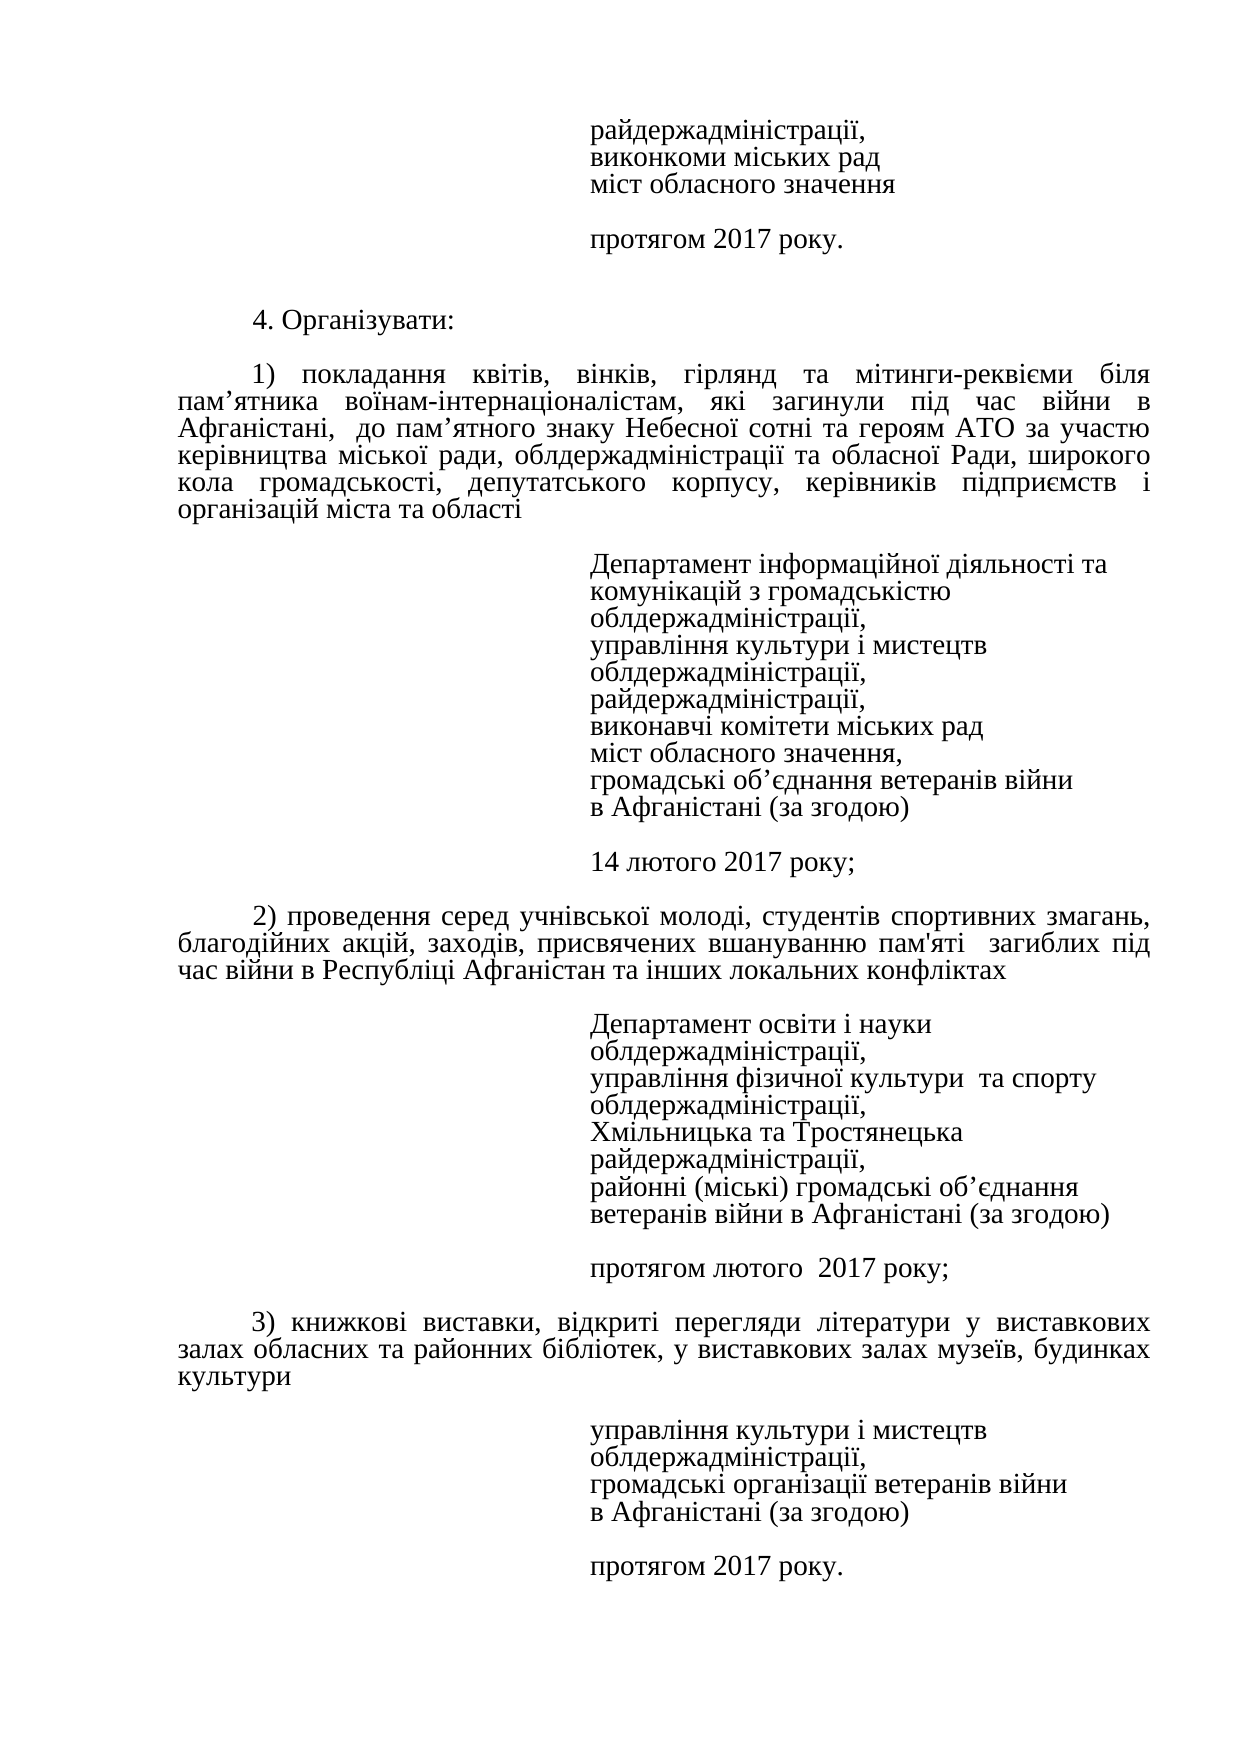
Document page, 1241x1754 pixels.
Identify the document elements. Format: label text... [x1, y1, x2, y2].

text районні (міські) громадські об’єднання ветеранів війни в Афганістані (за згодою) [590, 1174, 1152, 1228]
text управління культури і мистецтв облдержадміністрації, [590, 633, 1152, 687]
text 4. Організувати: [177, 308, 1152, 335]
text міст обласного значення [590, 172, 1152, 199]
text 14 лютого 2017 року; [590, 849, 1152, 876]
text виконавчі комітети міських рад [590, 714, 1152, 741]
text Департамент інформаційної діяльності та комунікацій з громадськістю облдержадміністрації, [590, 551, 1152, 633]
text виконкоми міських рад [590, 145, 1152, 172]
text управління культури і мистецтв облдержадміністрації, [590, 1418, 1152, 1472]
text Хмільницька та Тростянецька райдержадміністрації, [590, 1120, 1152, 1174]
text громадські організації ветеранів війни [590, 1472, 1152, 1499]
text протягом 2017 року. [590, 226, 1152, 253]
text райдержадміністрації, [590, 687, 1152, 714]
text громадські об’єднання ветеранів війни [590, 768, 1152, 795]
text 3) книжкові виставки, відкриті перегляди літератури у виставкових залах обласних та районних бібліотек, у виставкових залах музеїв, будинках культури [177, 1310, 1152, 1391]
text 1) покладання квітів, вінків, гірлянд та мітинги-реквієми біля пам’ятника воїнам-інтернаціоналістам, які загинули під час війни в Афганістані, до пам’ятного знаку Небесної сотні та героям АТО за участю керівництва міської ради, облдержадміністрації та обласної Ради, широкого кола громадськості, депутатського корпусу, керівників підприємств і організацій міста та області [177, 362, 1152, 524]
text протягом 2017 року. [590, 1553, 1152, 1581]
text протягом лютого 2017 року; [590, 1256, 1152, 1283]
text міст обласного значення, [590, 741, 1152, 768]
text в Афганістані (за згодою) [590, 795, 1152, 822]
text управління фізичної культури та спорту облдержадміністрації, [590, 1066, 1152, 1120]
text райдержадміністрації, [590, 118, 1152, 145]
text в Афганістані (за згодою) [590, 1499, 1152, 1526]
text Департамент освіти і науки облдержадміністрації, [590, 1012, 1152, 1066]
text 2) проведення серед учнівської молоді, студентів спортивних змагань, благодійних акцій, заходів, присвячених вшануванню пам'яті загиблих під час війни в Республіці Афганістан та інших локальних конфліктах [177, 903, 1152, 985]
